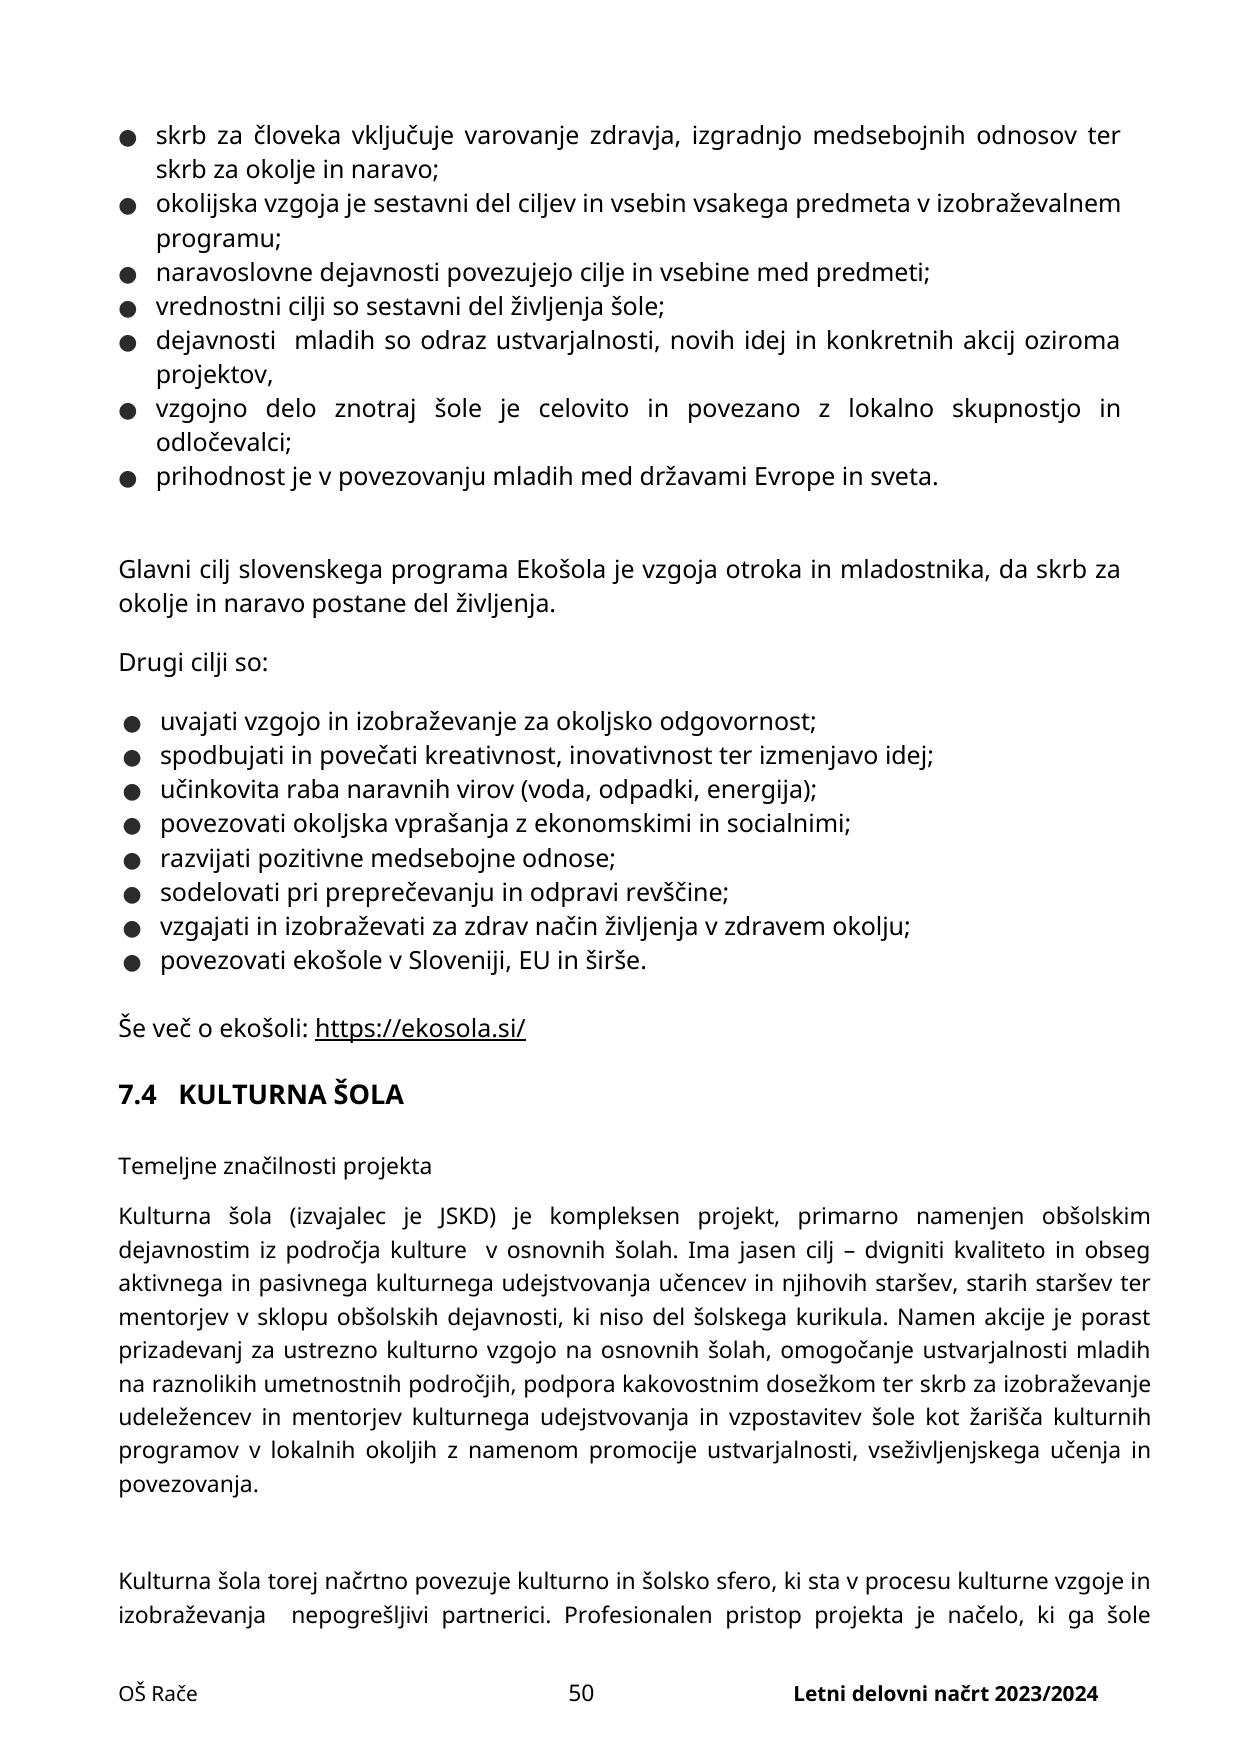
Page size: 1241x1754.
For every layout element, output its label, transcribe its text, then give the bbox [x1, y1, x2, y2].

text Glavni cilj slovenskega programa Ekošola je vzgoja otroka in mladostnika, da skrb za okolje in naravo postane del življenja. [118, 552, 1122, 620]
list učinkovita raba naravnih virov (voda, odpadki, energija); [122, 772, 1156, 806]
list vrednostni cilji so sestavni del življenja šole; [118, 288, 1122, 322]
list naravoslovne dejavnosti povezujejo cilje in vsebine med predmeti; [118, 254, 1122, 288]
text Kulturna šola (izvajalec je JSKD) je kompleksen projekt, primarno namenjen obšolskim dejavnostim iz področja kulture v osnovnih šolah. Ima jasen cilj – dvigniti kvaliteto in obseg aktivnega in pasivnega kulturnega udejstvovanja učencev in njihovih staršev, starih staršev ter mentorjev v sklopu obšolskih dejavnosti, ki niso del šolskega kurikula. Namen akcije je porast prizadevanj za ustrezno kulturno vzgojo na osnovnih šolah, omogočanje ustvarjalnosti mladih na raznolikih umetnostnih področjih, podpora kakovostnim dosežkom ter skrb za izobraževanje udeležencev in mentorjev kulturnega udejstvovanja in vzpostavitev šole kot žarišča kulturnih programov v lokalnih okoljih z namenom promocije ustvarjalnosti, vseživljenjskega učenja in povezovanja. [118, 1200, 1152, 1499]
list dejavnosti mladih so odraz ustvarjalnosti, novih idej in konkretnih akcij oziroma projektov, [118, 322, 1122, 391]
list povezovati ekošole v Sloveniji, EU in širše. [122, 942, 1156, 976]
list spodbujati in povečati kreativnost, inovativnost ter izmenjavo idej; [122, 738, 1156, 772]
text Temeljne značilnosti projekta [118, 1150, 1152, 1181]
list razvijati pozitivne medsebojne odnose; [122, 840, 1156, 874]
text Še več o ekošoli: https://ekosola.si/ [118, 1011, 1156, 1044]
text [118, 1565, 1152, 1630]
list povezovati okoljska vprašanja z ekonomskimi in socialnimi; [122, 806, 1156, 840]
list uvajati vzgojo in izobraževanje za okoljsko odgovornost; [122, 704, 1156, 738]
list sodelovati pri preprečevanju in odpravi revščine; [122, 874, 1156, 908]
list prihodnost je v povezovanju mladih med državami Evrope in sveta. [118, 459, 1122, 493]
list vzgajati in izobraževati za zdrav način življenja v zdravem okolju; [122, 908, 1156, 942]
list vzgojno delo znotraj šole je celovito in povezano z lokalno skupnostjo in odločevalci; [118, 391, 1122, 459]
text Drugi cilji so: [118, 645, 1122, 679]
list KULTURNA ŠOLA [118, 1076, 1122, 1113]
list okolijska vzgoja je sestavni del ciljev in vsebin vsakega predmeta v izobraževalnem programu; [118, 186, 1122, 254]
list skrb za človeka vključuje varovanje zdravja, izgradnjo medsebojnih odnosov ter skrb za okolje in naravo; [118, 118, 1122, 186]
